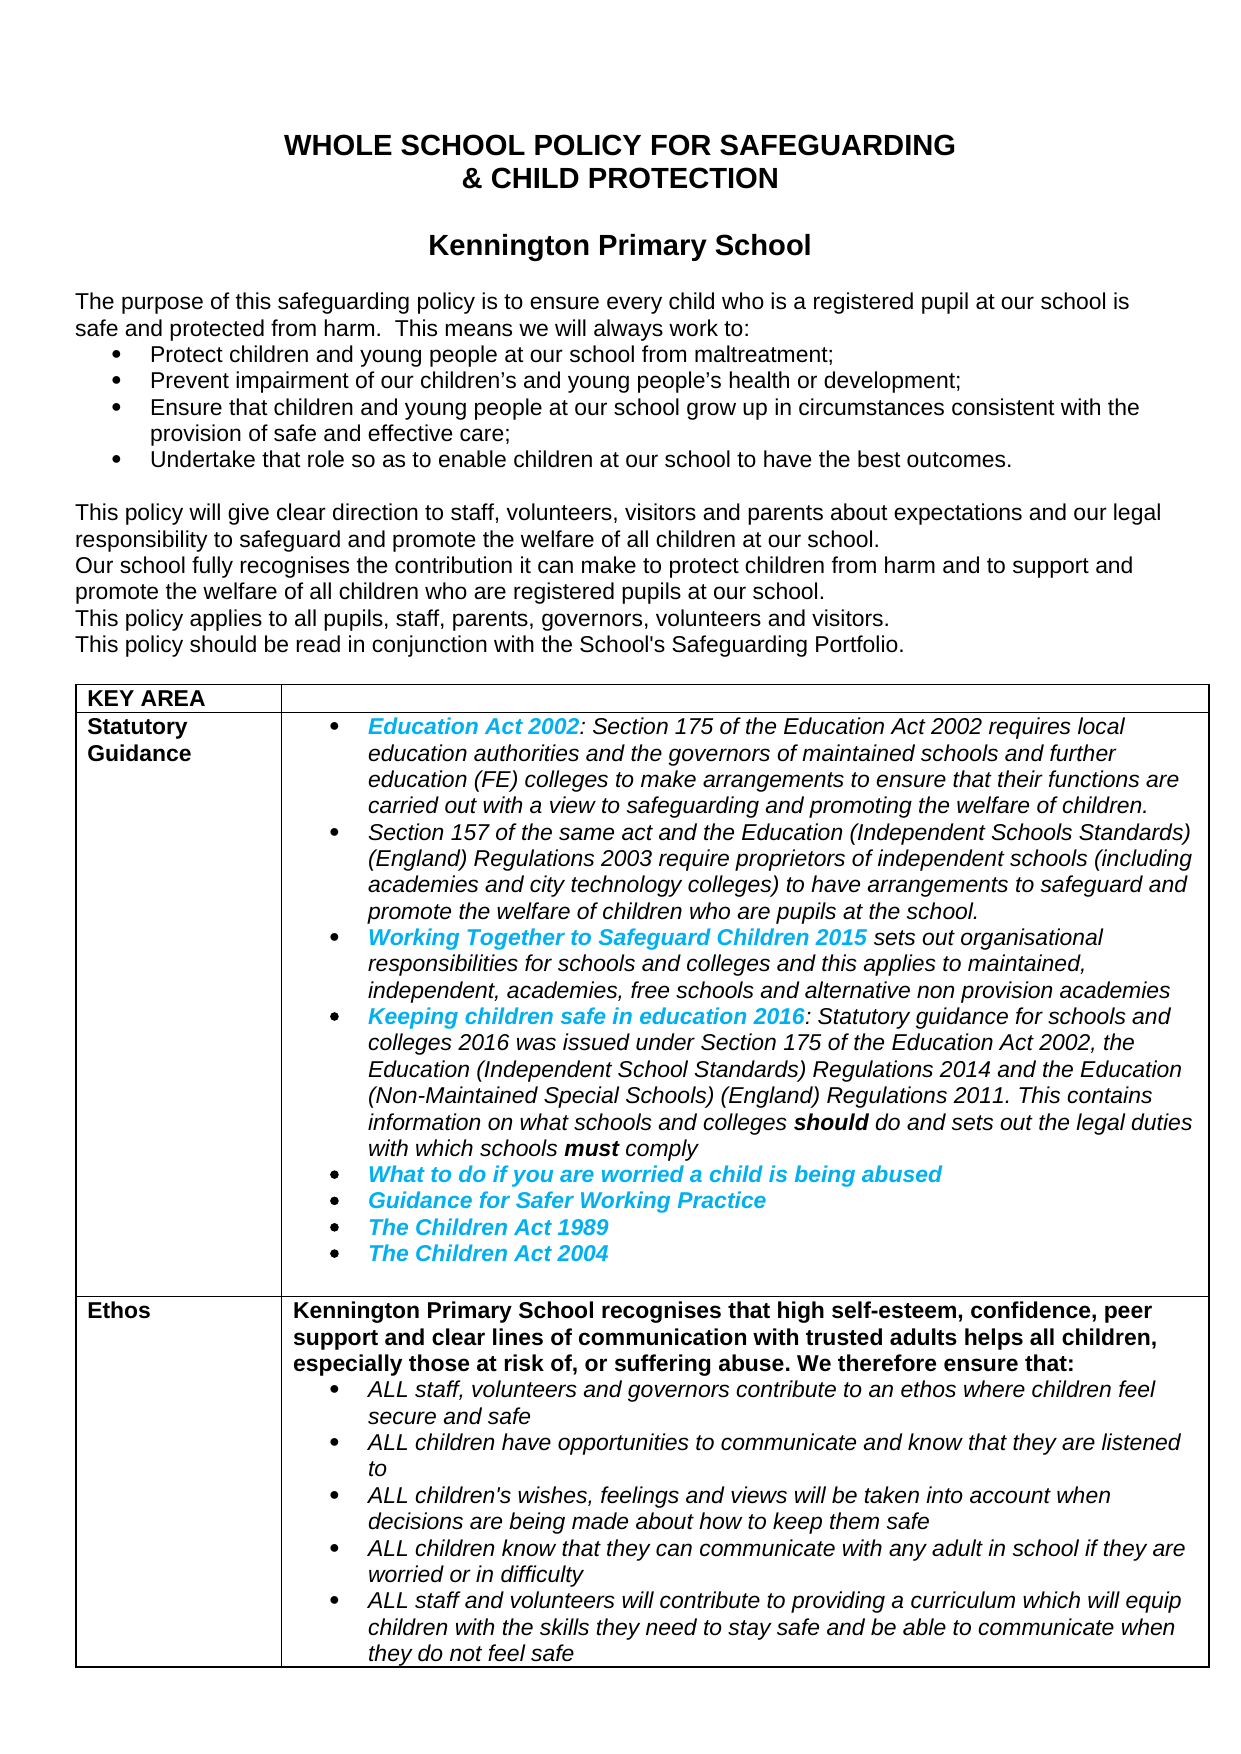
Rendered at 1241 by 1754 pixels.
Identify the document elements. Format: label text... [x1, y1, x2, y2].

table_header [282, 685, 1208, 712]
text Our school fully recognises the contribution it can make to protect children from harm and to support and promote the welfare of all children who are registered pupils at our school. [75, 552, 1165, 604]
text Kennington Primary School [75, 228, 1165, 262]
table_cell Statutory Guidance [77, 713, 281, 1296]
list Undertake that role so as to enable children at our school to have the best outcomes. [112, 446, 1165, 473]
table_header KEY AREA [77, 685, 281, 712]
list Prevent impairment of our children’s and young people’s health or development; [112, 367, 1165, 394]
text & CHILD PROTECTION [75, 161, 1165, 195]
table_cell Education Act 2002: Section 175 of the Education Act 2002 requires local education authorities and the governors of maintained schools and further education (FE) colleges to make arrangements to ensure that their functions are carried out with a view to safeguarding and promoting the welfare of children. Section 157 of the same act and the Education (Independent Schools Standards) (England) Regulations 2003 require proprietors of independent schools (including academies and city technology colleges) to have arrangements to safeguard and promote the welfare of children who are pupils at the school. Working Together to Safeguard Children 2015 sets out organisational responsibilities for schools and colleges and this applies to maintained, independent, academies, free schools and alternative non provision academies Keeping children safe in education 2016: Statutory guidance for schools and colleges 2016 was issued under Section 175 of the Education Act 2002, the Education (Independent School Standards) Regulations 2014 and the Education (Non-Maintained Special Schools) (England) Regulations 2011. This contains information on what schools and colleges should do and sets out the legal duties with which schools must comply What to do if you are worried a child is being abused Guidance for Safer Working Practice The Children Act 1989 The Children Act 2004 [282, 713, 1208, 1296]
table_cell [282, 1297, 1208, 1666]
text This policy should be read in conjunction with the School's Safeguarding Portfolio. [75, 631, 1165, 657]
list Protect children and young people at our school from maltreatment; [112, 341, 1165, 367]
list Ensure that children and young people at our school grow up in circumstances consistent with the provision of safe and effective care; [112, 394, 1165, 446]
text This policy will give clear direction to staff, volunteers, visitors and parents about expectations and our legal responsibility to safeguard and promote the welfare of all children at our school. [75, 499, 1165, 552]
text WHOLE SCHOOL POLICY FOR SAFEGUARDING [75, 128, 1165, 161]
text This policy applies to all pupils, staff, parents, governors, volunteers and visitors. [75, 604, 1165, 631]
text The purpose of this safeguarding policy is to ensure every child who is a registered pupil at our school is safe and protected from harm. This means we will always work to: [75, 288, 1165, 341]
table_cell Ethos [77, 1297, 281, 1666]
